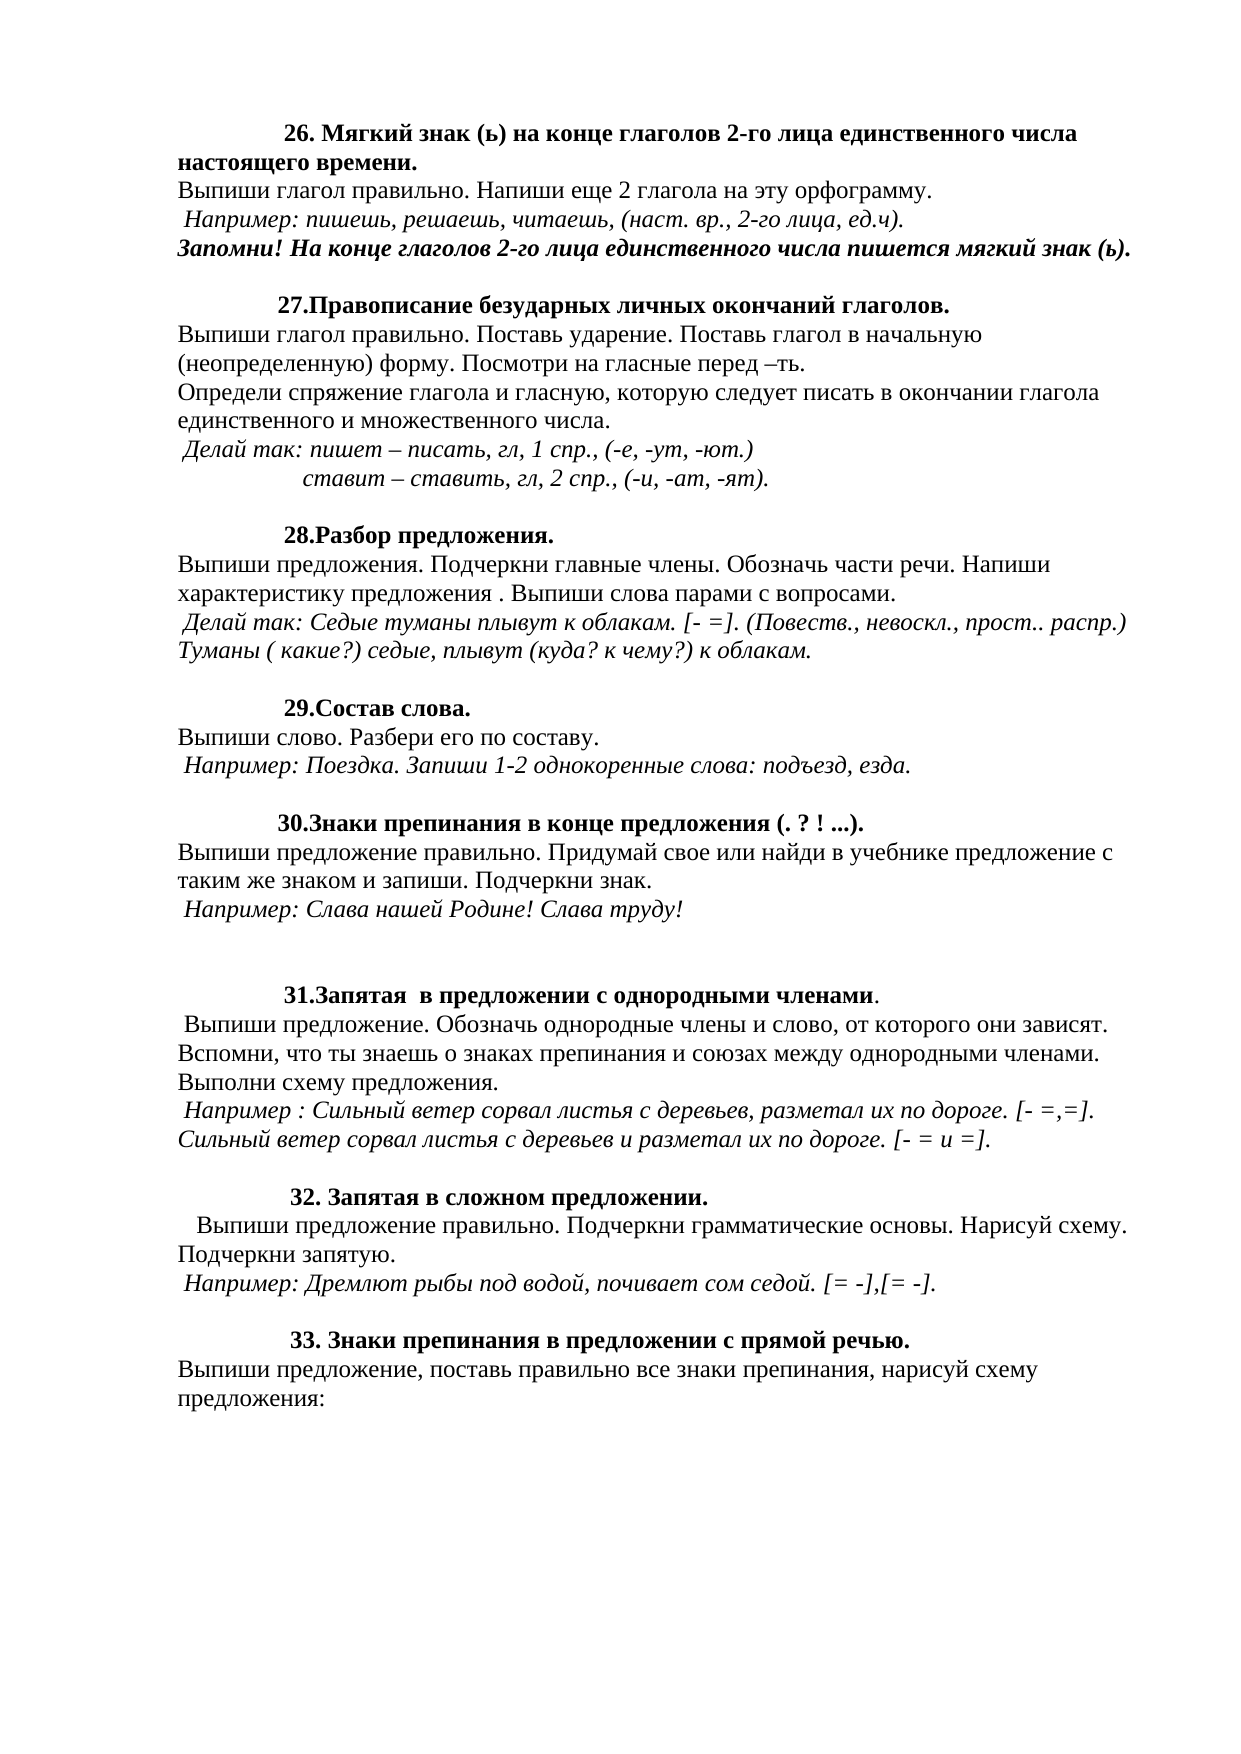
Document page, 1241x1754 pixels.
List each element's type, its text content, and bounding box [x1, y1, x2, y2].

text Запомни! На конце глаголов 2-го лица единственного числа пишется мягкий знак (ь). [177, 233, 1152, 262]
text Выпиши предложение, поставь правильно все знаки препинания, нарисуй схему предложения: [177, 1354, 1152, 1412]
text Делай так: пишет – писать, гл, 1 спр., (-е, -ут, -ют.) [177, 434, 1152, 463]
text 31.Запятая в предложении с однородными членами. [177, 981, 1152, 1009]
text 27.Правописание безударных личных окончаний глаголов. [177, 291, 1152, 319]
text Выпиши предложения. Подчеркни главные члены. Обозначь части речи. Напиши характеристику предложения . Выпиши слова парами с вопросами. [177, 549, 1152, 607]
text 29.Состав слова. [177, 693, 1152, 722]
text ставит – ставить, гл, 2 спр., (-и, -ат, -ят). [177, 463, 1152, 492]
text Выпиши предложение правильно. Придумай свое или найди в учебнике предложение с таким же знаком и запиши. Подчеркни знак. [177, 837, 1152, 894]
text Сильный ветер сорвал листья с деревьев и разметал их по дороге. [- = и =]. [177, 1124, 1152, 1153]
text 33. Знаки препинания в предложении с прямой речью. [177, 1326, 1152, 1354]
text 28.Разбор предложения. [177, 521, 1152, 549]
text Например: Поездка. Запиши 1-2 однокоренные слова: подъезд, езда. [177, 751, 1152, 779]
text Например: пишешь, решаешь, читаешь, (наст. вр., 2-го лица, ед.ч). [177, 204, 1152, 233]
text Туманы ( какие?) седые, плывут (куда? к чему?) к облакам. [177, 636, 1152, 664]
text Определи спряжение глагола и гласную, которую следует писать в окончании глагола единственного и множественного числа. [177, 377, 1152, 434]
text Например: Слава нашей Родине! Слава труду! [177, 894, 1152, 923]
text Например: Дремлют рыбы под водой, почивает сом седой. [= -],[= -]. [177, 1268, 1152, 1297]
text Выпиши глагол правильно. Напиши еще 2 глагола на эту орфограмму. [177, 176, 1152, 204]
text Выпиши предложение. Обозначь однородные члены и слово, от которого они зависят. Вспомни, что ты знаешь о знаках препинания и союзах между однородными членами. Выполни схему предложения. [177, 1009, 1152, 1096]
text 30.Знаки препинания в конце предложения (. ? ! ...). [177, 808, 1152, 837]
text 26. Мягкий знак (ь) на конце глаголов 2-го лица единственного числа настоящего времени. [177, 118, 1152, 176]
text Выпиши слово. Разбери его по составу. [177, 722, 1152, 751]
text Выпиши предложение правильно. Подчеркни грамматические основы. Нарисуй схему. Подчеркни запятую. [177, 1211, 1152, 1268]
text Выпиши глагол правильно. Поставь ударение. Поставь глагол в начальную (неопределенную) форму. Посмотри на гласные перед –ть. [177, 319, 1152, 377]
text Делай так: Седые туманы плывут к облакам. [- =]. (Повеcтв., невоскл., прост.. распр.) [177, 607, 1152, 636]
text 32. Запятая в сложном предложении. [177, 1182, 1152, 1211]
text Например : Сильный ветер сорвал листья с деревьев, разметал их по дороге. [- =,=]. [177, 1096, 1152, 1124]
